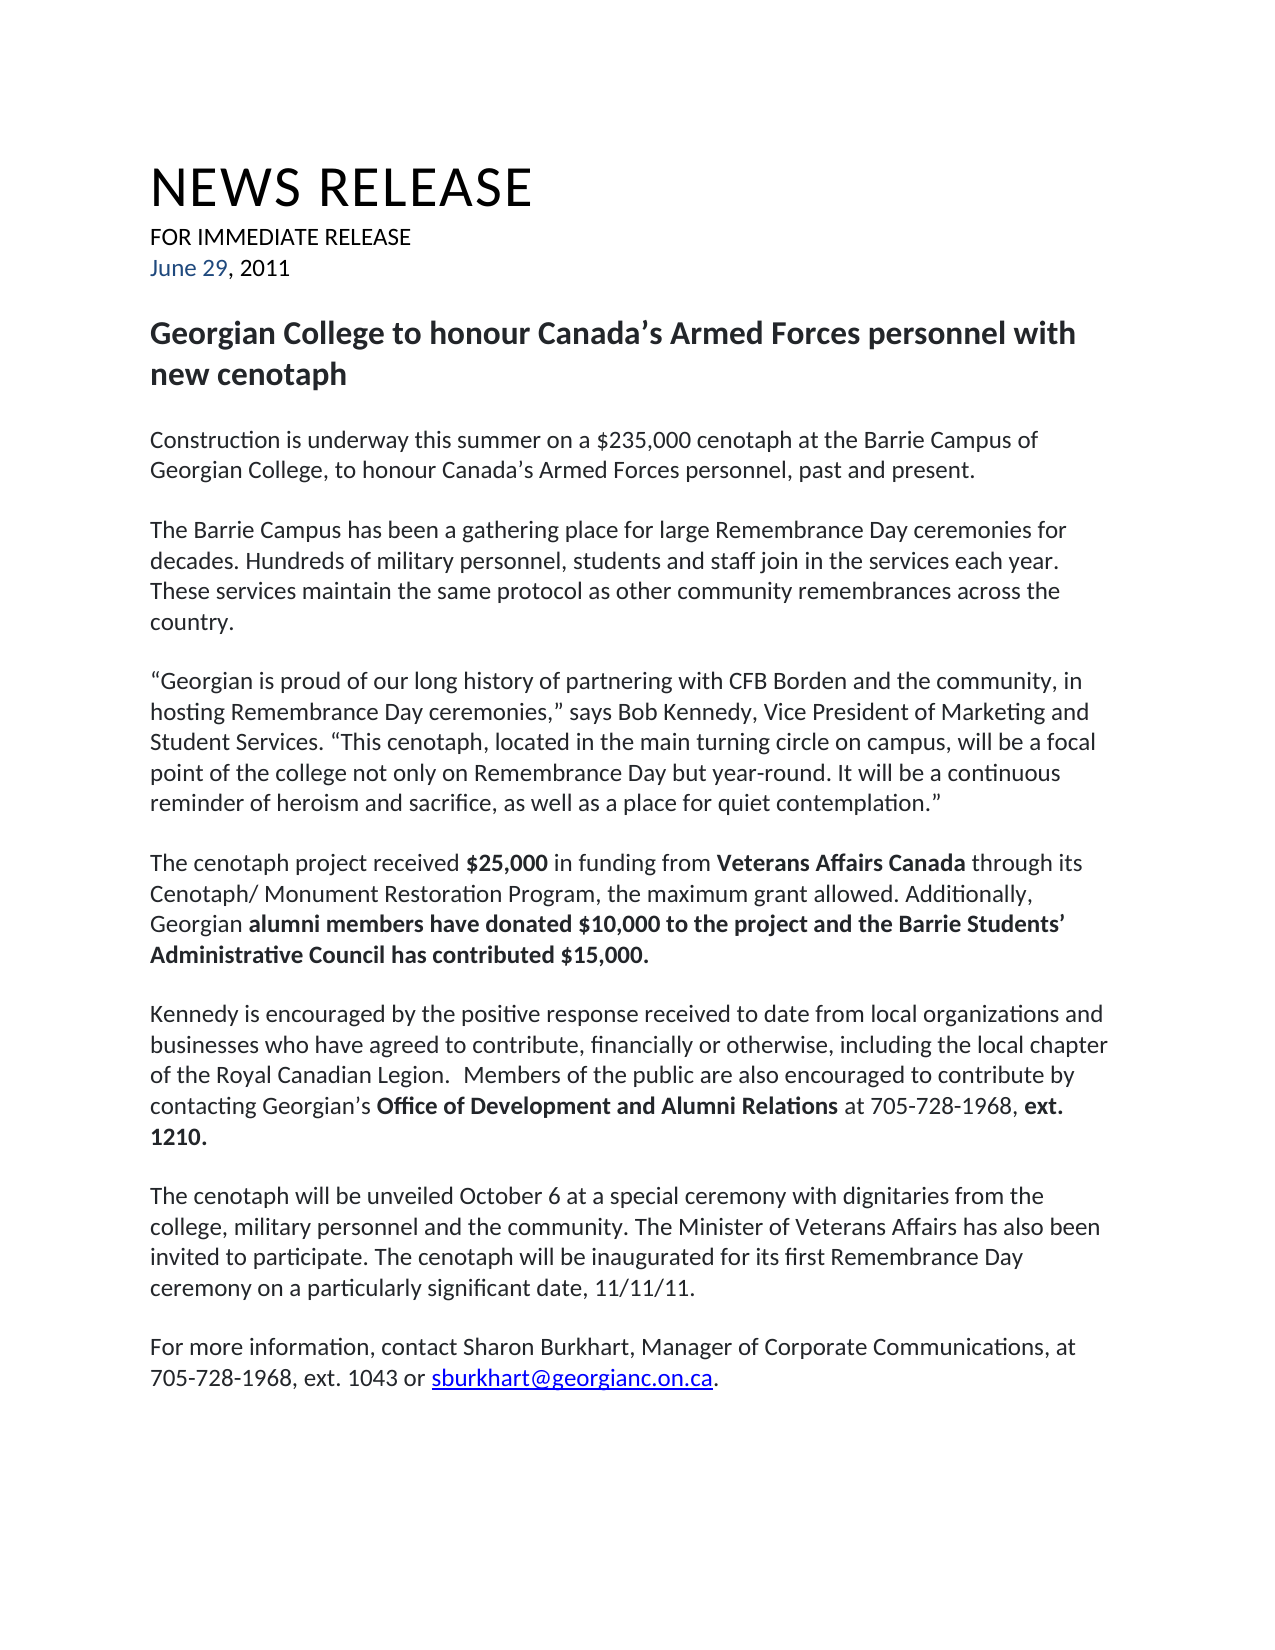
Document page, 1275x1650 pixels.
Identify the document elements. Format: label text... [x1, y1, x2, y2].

text “Georgian is proud of our long history of partnering with CFB Borden and the community, in hosting Remembrance Day ceremonies,” says Bob Kennedy, Vice President of Marketing and Student Services. “This cenotaph, located in the main turning circle on campus, will be a focal point of the college not only on Remembrance Day but year-round. It will be a continuous reminder of heroism and sacrifice, as well as a place for quiet contemplation.” [150, 666, 1125, 818]
text June 29, 2011 [150, 252, 1125, 282]
text The Barrie Campus has been a gathering place for large Remembrance Day ceremonies for decades. Hundreds of military personnel, students and staff join in the services each year. These services maintain the same protocol as other community remembrances across the country. [150, 514, 1125, 636]
text Kennedy is encouraged by the positive response received to date from local organizations and businesses who have agreed to contribute, financially or otherwise, including the local chapter of the Royal Canadian Legion. Members of the public are also encouraged to contribute by contacting Georgian’s Office of Development and Alumni Relations at 705-728-1968, ext. 1210. [150, 998, 1125, 1151]
text NEWS RELEASE [150, 150, 1125, 221]
text Georgian College to honour Canada’s Armed Forces personnel with new cenotaph [150, 312, 1125, 393]
text The cenotaph will be unveiled October 6 at a special ceremony with dignitaries from the college, military personnel and the community. The Minister of Veterans Affairs has also been invited to participate. The cenotaph will be inaugurated for its first Remembrance Day ceremony on a particularly significant date, 11/11/11. [150, 1180, 1125, 1302]
text FOR IMMEDIATE RELEASE [150, 221, 1125, 252]
text For more information, contact Sharon Burkhart, Manager of Corporate Communications, at 705-728-1968, ext. 1043 or sburkhart@georgianc.on.ca. [150, 1332, 1125, 1393]
text The cenotaph project received $25,000 in funding from Veterans Affairs Canada through its Cenotaph/ Monument Restoration Program, the maximum grant allowed. Additionally, Georgian alumni members have donated $10,000 to the project and the Barrie Students’ Administrative Council has contributed $15,000. [150, 847, 1125, 969]
text Construction is underway this summer on a $235,000 cenotaph at the Barrie Campus of Georgian College, to honour Canada’s Armed Forces personnel, past and present. [150, 424, 1125, 485]
